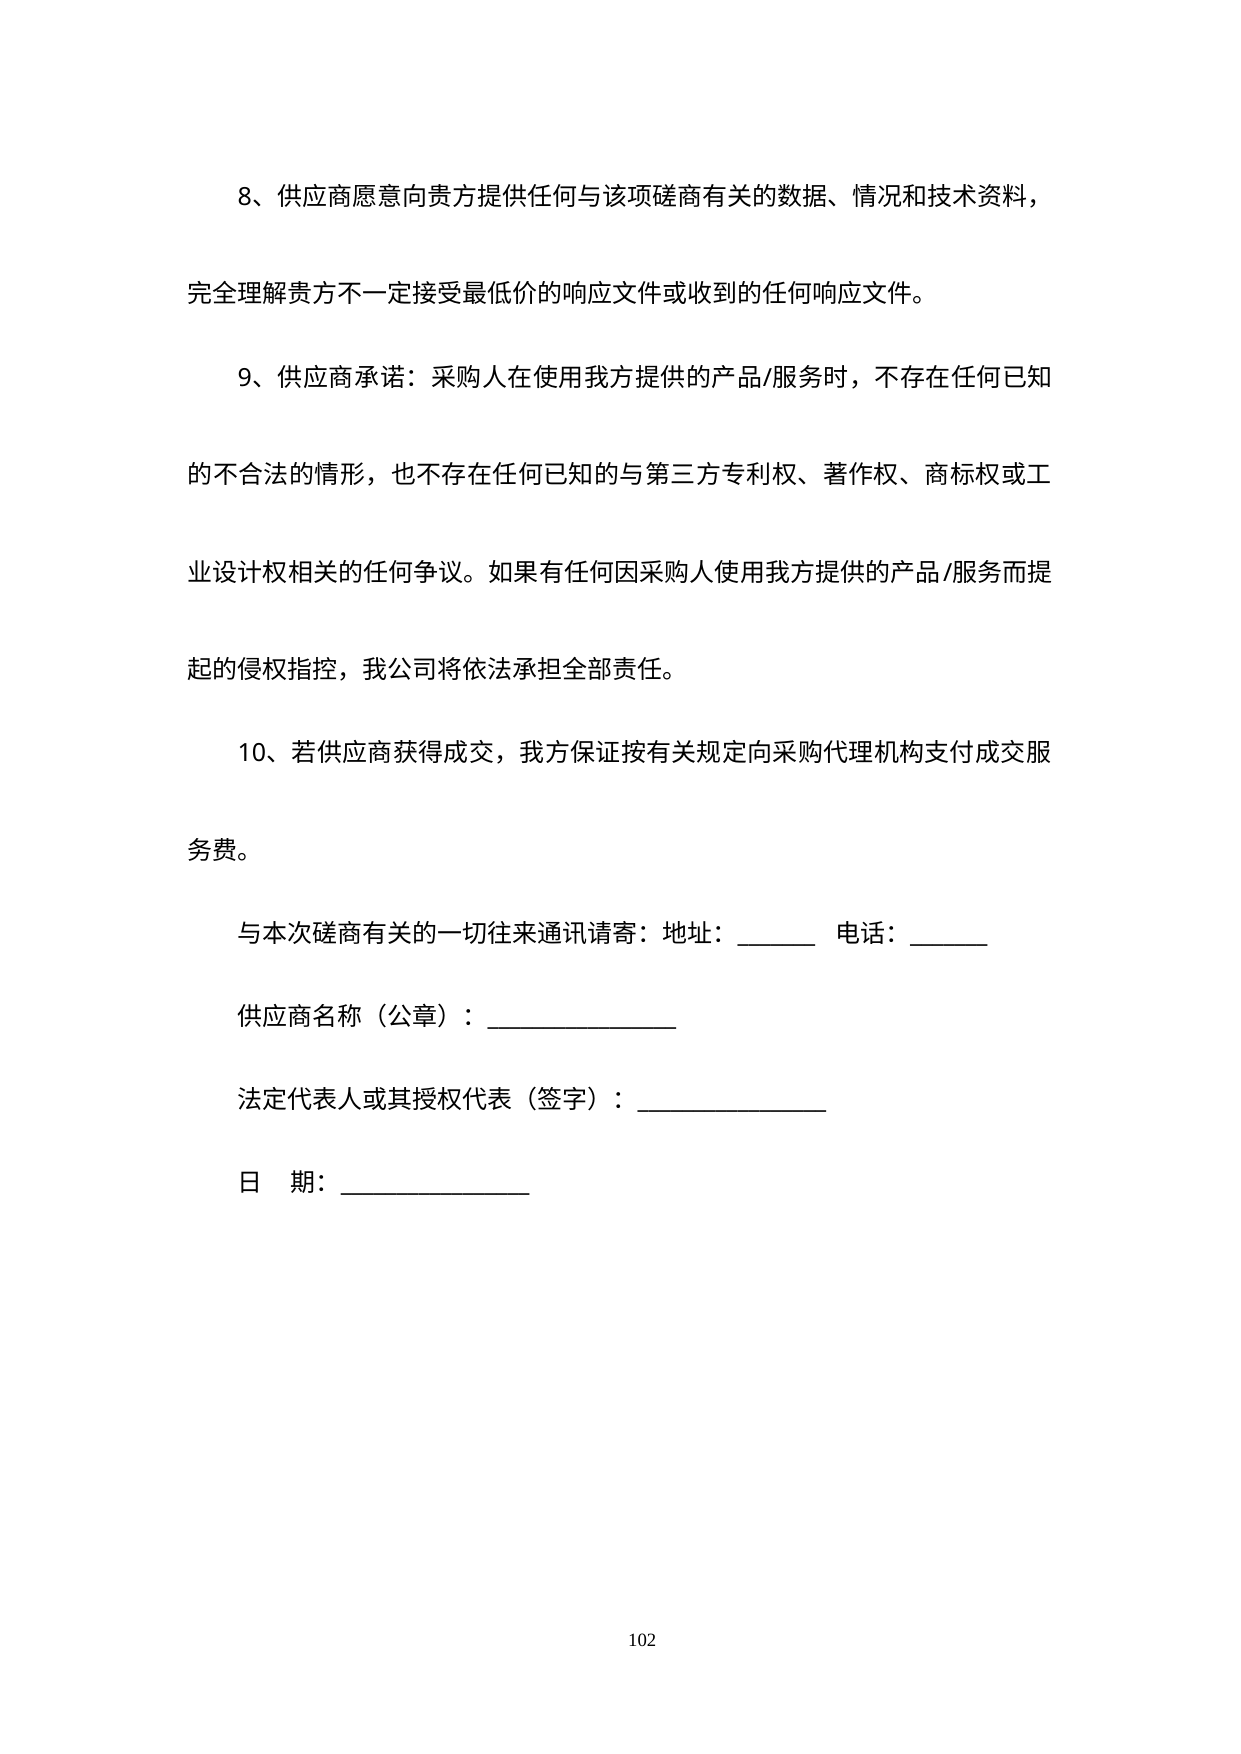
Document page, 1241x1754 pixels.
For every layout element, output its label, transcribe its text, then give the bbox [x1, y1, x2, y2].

text 9、供应商承诺：采购人在使用我方提供的产品/服务时，不存在任何已知的不合法的情形，也不存在任何已知的与第三方专利权、著作权、商标权或工业设计权相关的任何争议。如果有任何因采购人使用我方提供的产品/服务而提起的侵权指控，我公司将依法承担全部责任。 [187, 343, 1053, 700]
text 供应商名称（公章）：_________________ [187, 982, 1053, 1047]
text 日 期：_________________ [187, 1148, 1053, 1213]
text 法定代表人或其授权代表（签字）：_________________ [187, 1065, 1053, 1130]
text 与本次磋商有关的一切往来通讯请寄：地址：_______ 电话：_______ [187, 899, 1053, 964]
text 10、若供应商获得成交，我方保证按有关规定向采购代理机构支付成交服务费。 [187, 718, 1053, 881]
text 8、供应商愿意向贵方提供任何与该项磋商有关的数据、情况和技术资料，完全理解贵方不一定接受最低价的响应文件或收到的任何响应文件。 [187, 162, 1053, 324]
